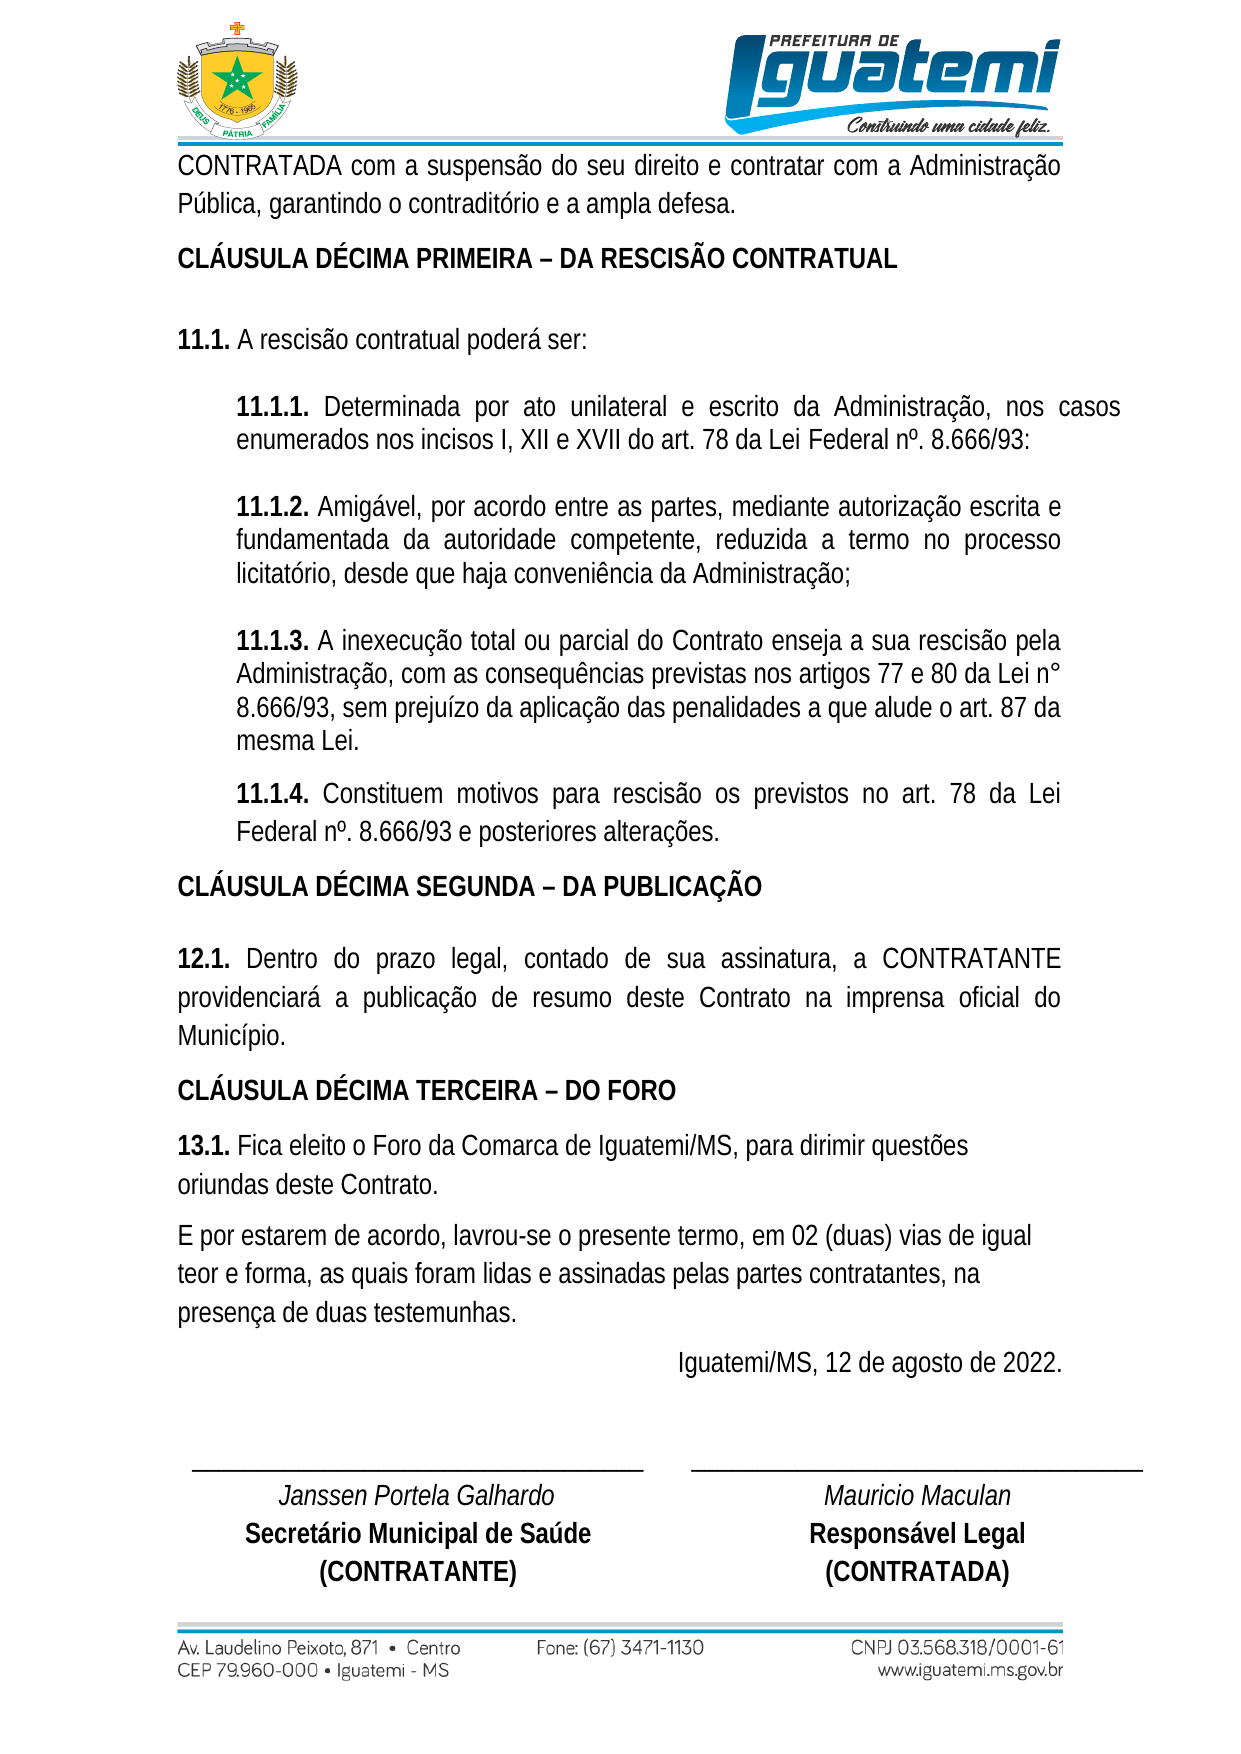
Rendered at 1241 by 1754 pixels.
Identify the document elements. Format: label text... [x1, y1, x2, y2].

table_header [663, 1401, 1172, 1592]
text E por estarem de acordo, lavrou-se o presente termo, em 02 (duas) vias de igual teor e forma, as quais foram lidas e assinadas pelas partes contratantes, na presença de duas testemunhas. [177, 1218, 1063, 1328]
text 11.1.2. Amigável, por acordo entre as partes, mediante autorização escrita e fundamentada da autoridade competente, reduzida a termo no processo licitatório, desde que haja conveniência da Administração; [236, 489, 1063, 589]
text 11.1.3. A inexecução total ou parcial do Contrato enseja a sua rescisão pela Administração, com as consequências previstas nos artigos 77 e 80 da Lei n° 8.666/93, sem prejuízo da aplicação das penalidades a que alude o art. 87 da mesma Lei. [236, 623, 1063, 757]
text 13.1. Fica eleito o Foro da Comarca de Iguatemi/MS, para dirimir questões oriundas deste Contrato. [177, 1128, 1063, 1200]
text 11.1.4. Constituem motivos para rescisão os previstos no art. 78 da Lei Federal nº. 8.666/93 e posteriores alterações. [236, 776, 1063, 848]
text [177, 148, 1063, 219]
text 12.1. Dentro do prazo legal, contado de sua assinatura, a CONTRATANTE providenciará a publicação de resumo deste Contrato na imprensa oficial do Município. [177, 941, 1063, 1052]
picture [177, 1634, 1063, 1681]
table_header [173, 1401, 663, 1592]
subtitle CLÁUSULA DÉCIMA PRIMEIRA – DA RESCISÃO CONTRATUAL [177, 241, 1063, 274]
text 11.1.1. Determinada por ato unilateral e escrito da Administração, nos casos enumerados nos incisos I, XII e XVII do art. 78 da Lei Federal nº. 8.666/93: [236, 389, 1122, 456]
text 11.1. A rescisão contratual poderá ser: [177, 322, 1063, 355]
subtitle CLÁUSULA DÉCIMA SEGUNDA – DA PUBLICAÇÃO [177, 869, 1063, 903]
picture [177, 1622, 1063, 1629]
text Iguatemi/MS, 12 de agosto de 2022. [177, 1346, 1063, 1379]
text CLÁUSULA DÉCIMA TERCEIRA – DO FORO [177, 1073, 1063, 1107]
